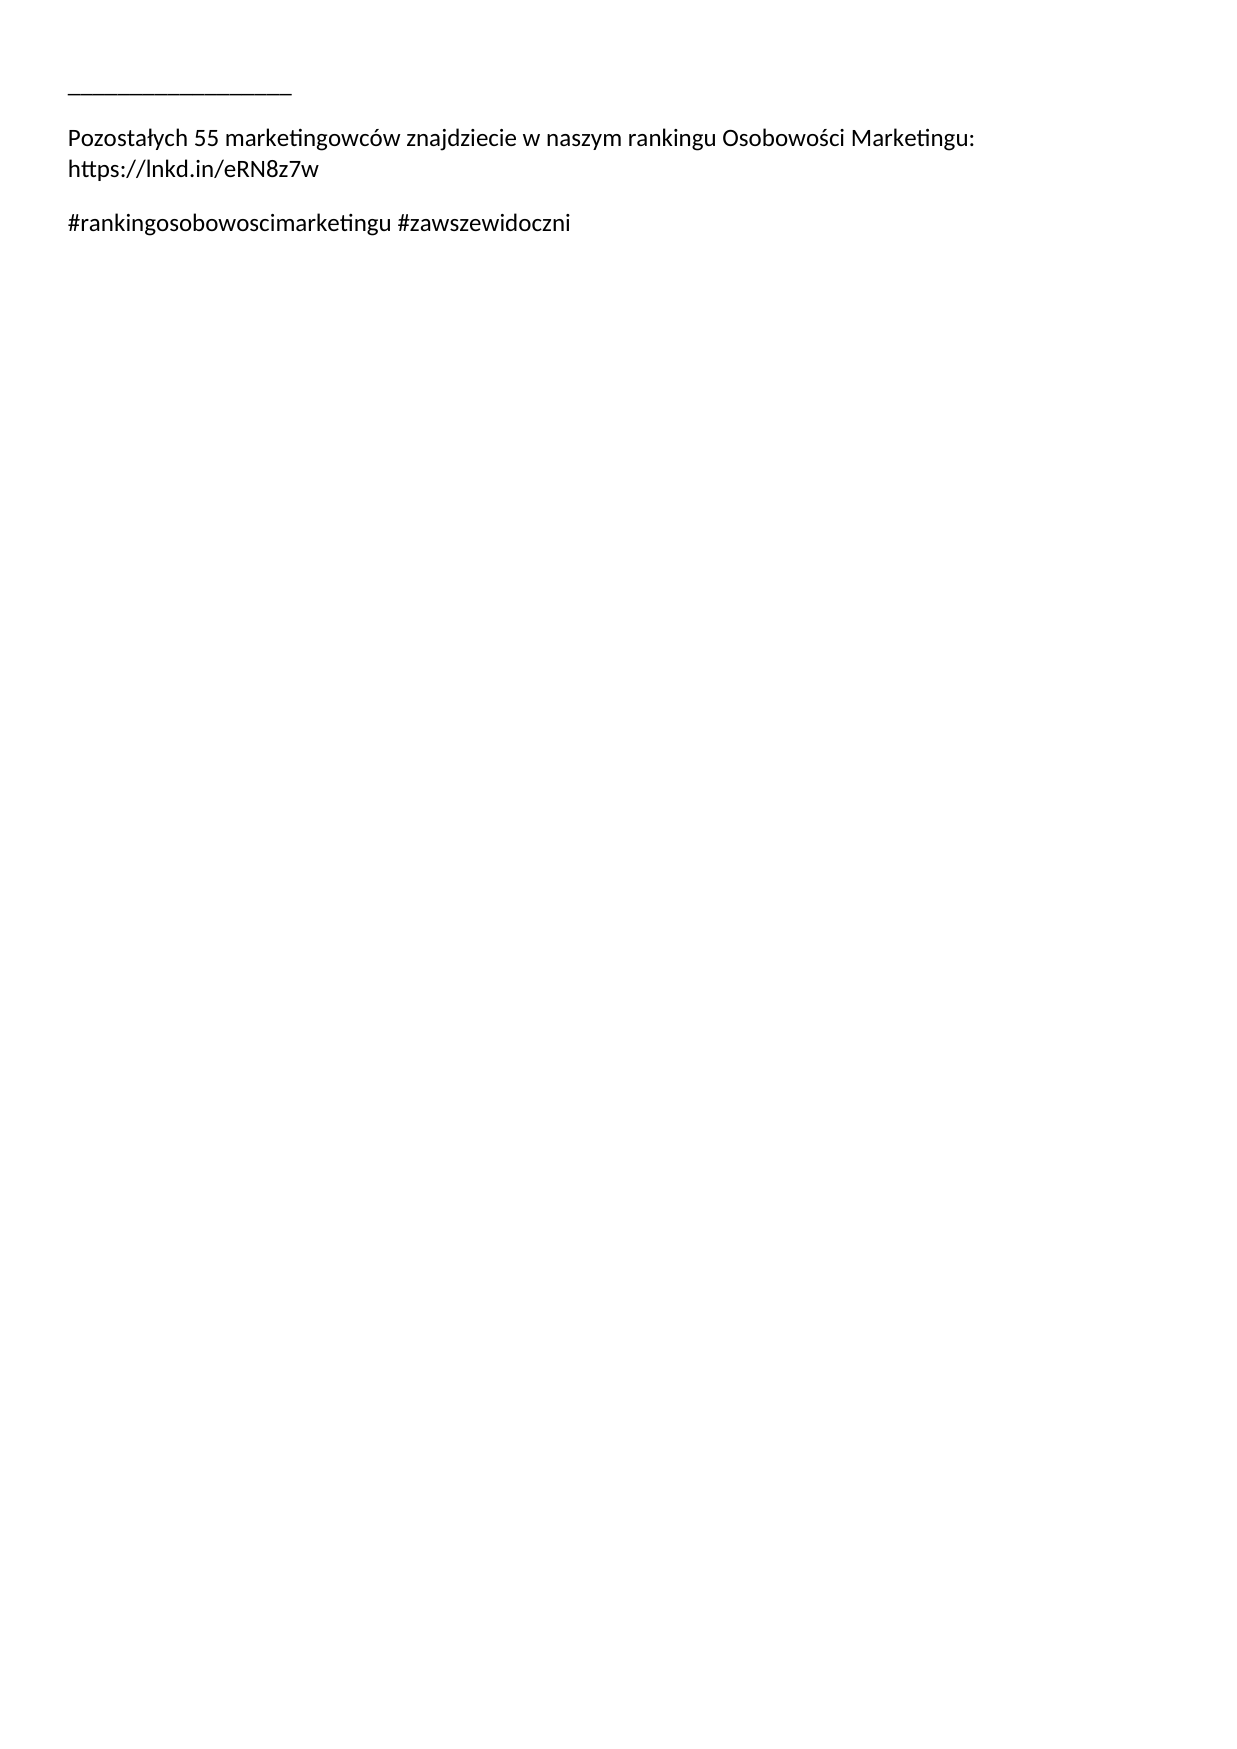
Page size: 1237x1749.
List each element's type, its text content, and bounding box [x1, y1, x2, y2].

text Pozostałych 55 marketingowców znajdziecie w naszym rankingu Osobowości Marketingu: https://lnkd.in/eRN8z7w [68, 122, 1169, 183]
text __________________ [68, 68, 1169, 98]
text #rankingosobowoscimarketingu #zawszewidoczni [68, 207, 1169, 238]
